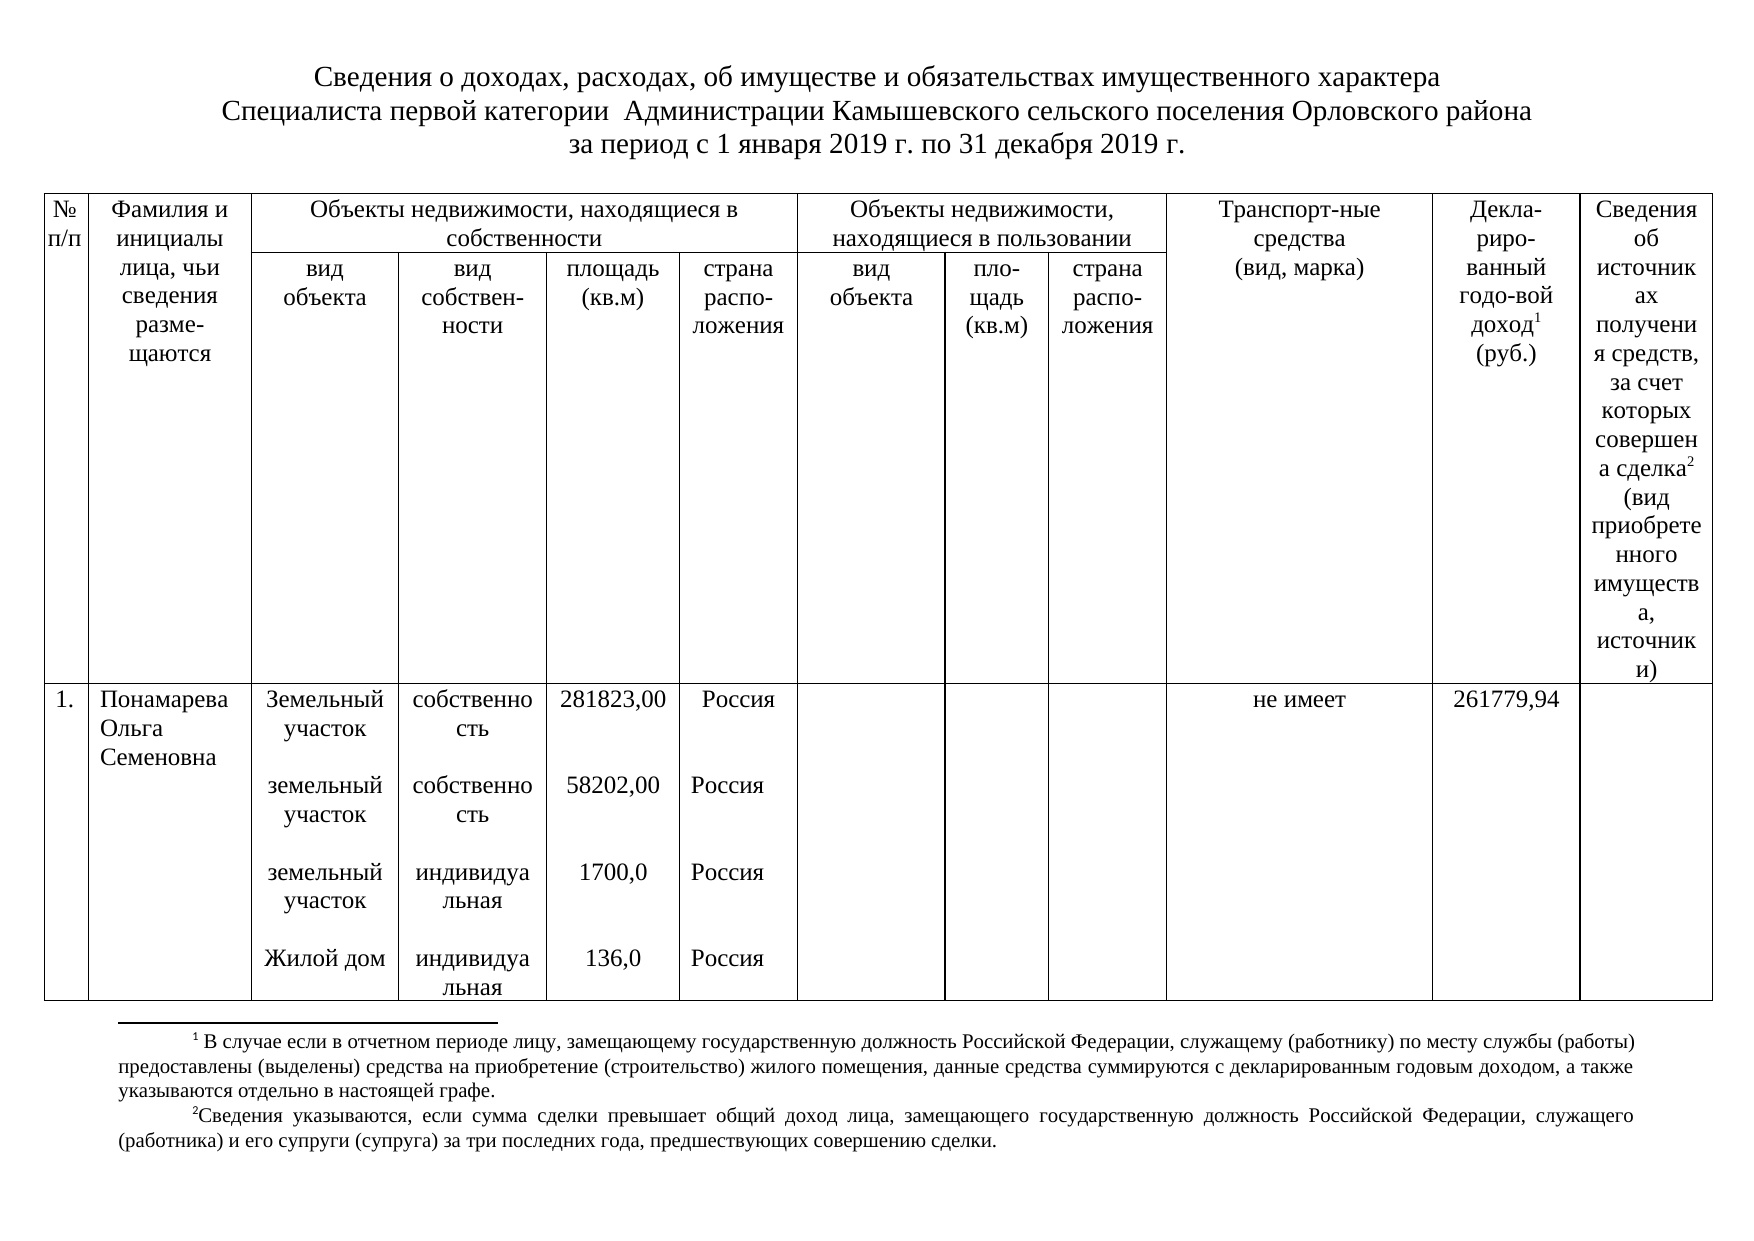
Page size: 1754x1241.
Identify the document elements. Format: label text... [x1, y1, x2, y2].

table_header Сведения об источниках получения средств, за счет которых совершена сделка (вид приобретенного имущества, источники) [1581, 194, 1712, 683]
table_header Декла-риро-ванный годо-вой доход (руб.) [1433, 194, 1579, 683]
table_cell пло-щадь (кв.м) [946, 253, 1048, 683]
table_cell не имеет [1167, 684, 1432, 1000]
table_cell вид объекта [252, 253, 398, 683]
table_cell [798, 684, 944, 1000]
table_cell Земельный участок земельный участок земельный участок Жилой дом [252, 684, 398, 1000]
table_cell вид объекта [798, 253, 944, 683]
table_cell 261779,94 [1433, 684, 1579, 1000]
table_header Объекты недвижимости, находящиеся в собственности [252, 194, 797, 252]
table_cell [1049, 684, 1166, 1000]
table_header Фамилия и инициалы лица, чьи сведения разме-щаются [89, 194, 251, 683]
table_cell [946, 684, 1048, 1000]
table_cell страна распо-ложения [1049, 253, 1166, 683]
table_header Транспорт-ные средства (вид, марка) [1167, 194, 1432, 683]
text Специалиста первой категории Администрации Камышевского сельского поселения Орловского района [118, 93, 1636, 126]
table_cell 1. [45, 684, 88, 1000]
table_cell вид собствен-ности [399, 253, 546, 683]
table_cell 281823,00 58202,00 1700,0 136,0 [547, 684, 679, 1000]
text Сведения о доходах, расходах, об имуществе и обязательствах имущественного характера [118, 59, 1636, 93]
table_header № п/п [45, 194, 88, 683]
text за период с 1 января 2019 г. по 31 декабря 2019 г. [118, 126, 1636, 160]
table_cell площадь (кв.м) [547, 253, 679, 683]
table_cell собственность собственность индивидуальная индивидуальная [399, 684, 546, 1000]
table_cell страна распо-ложения [680, 253, 797, 683]
table_cell Понамарева Ольга Семеновна [89, 684, 251, 1000]
table_cell [1581, 684, 1712, 1000]
table_header Объекты недвижимости, находящиеся в пользовании [798, 194, 1166, 252]
table_cell Россия Россия Россия Россия [680, 684, 797, 1000]
